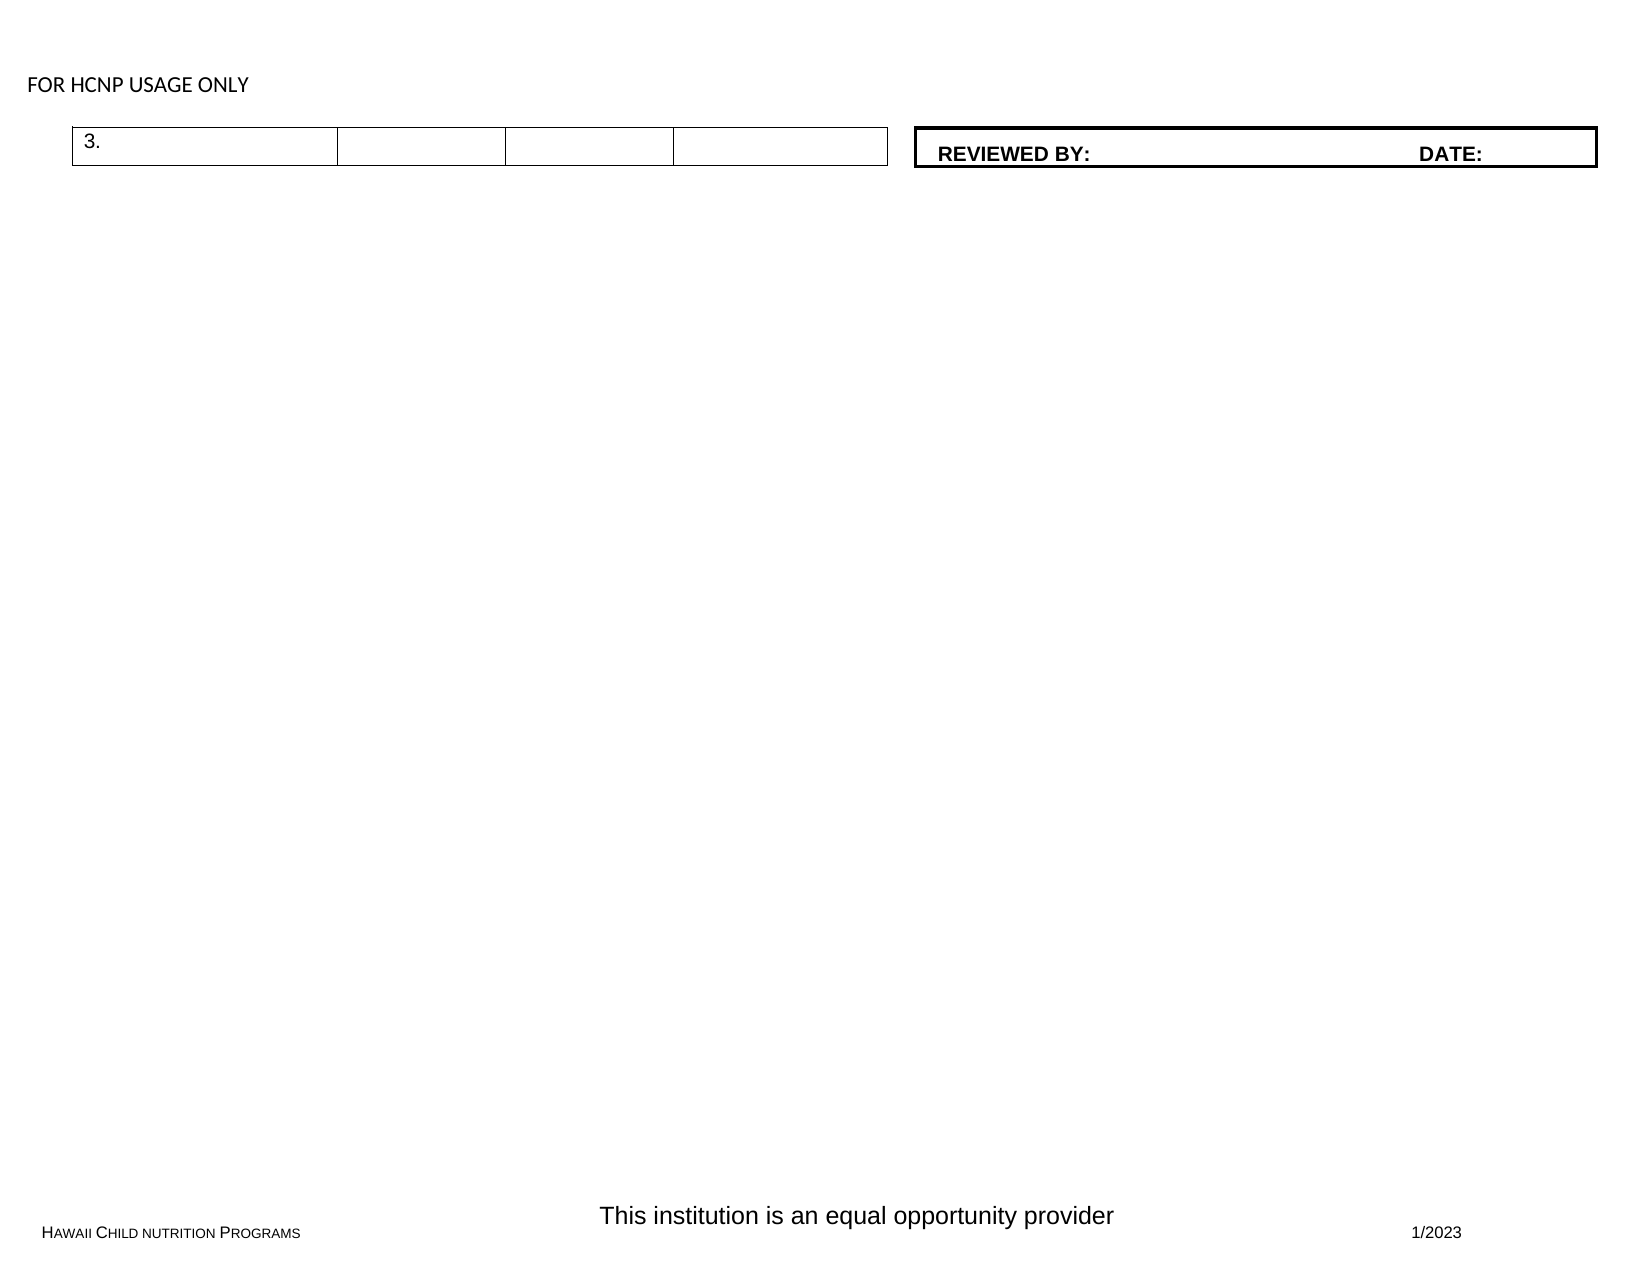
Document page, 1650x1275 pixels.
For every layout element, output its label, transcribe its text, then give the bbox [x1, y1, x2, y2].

table_cell [506, 128, 673, 165]
table_cell [888, 126, 914, 165]
table_cell [338, 128, 505, 165]
table_cell [674, 128, 887, 165]
table_cell REVIEWED BY: [917, 130, 1396, 165]
table_cell DATE: [1396, 130, 1595, 165]
table_cell 3. [73, 128, 337, 165]
